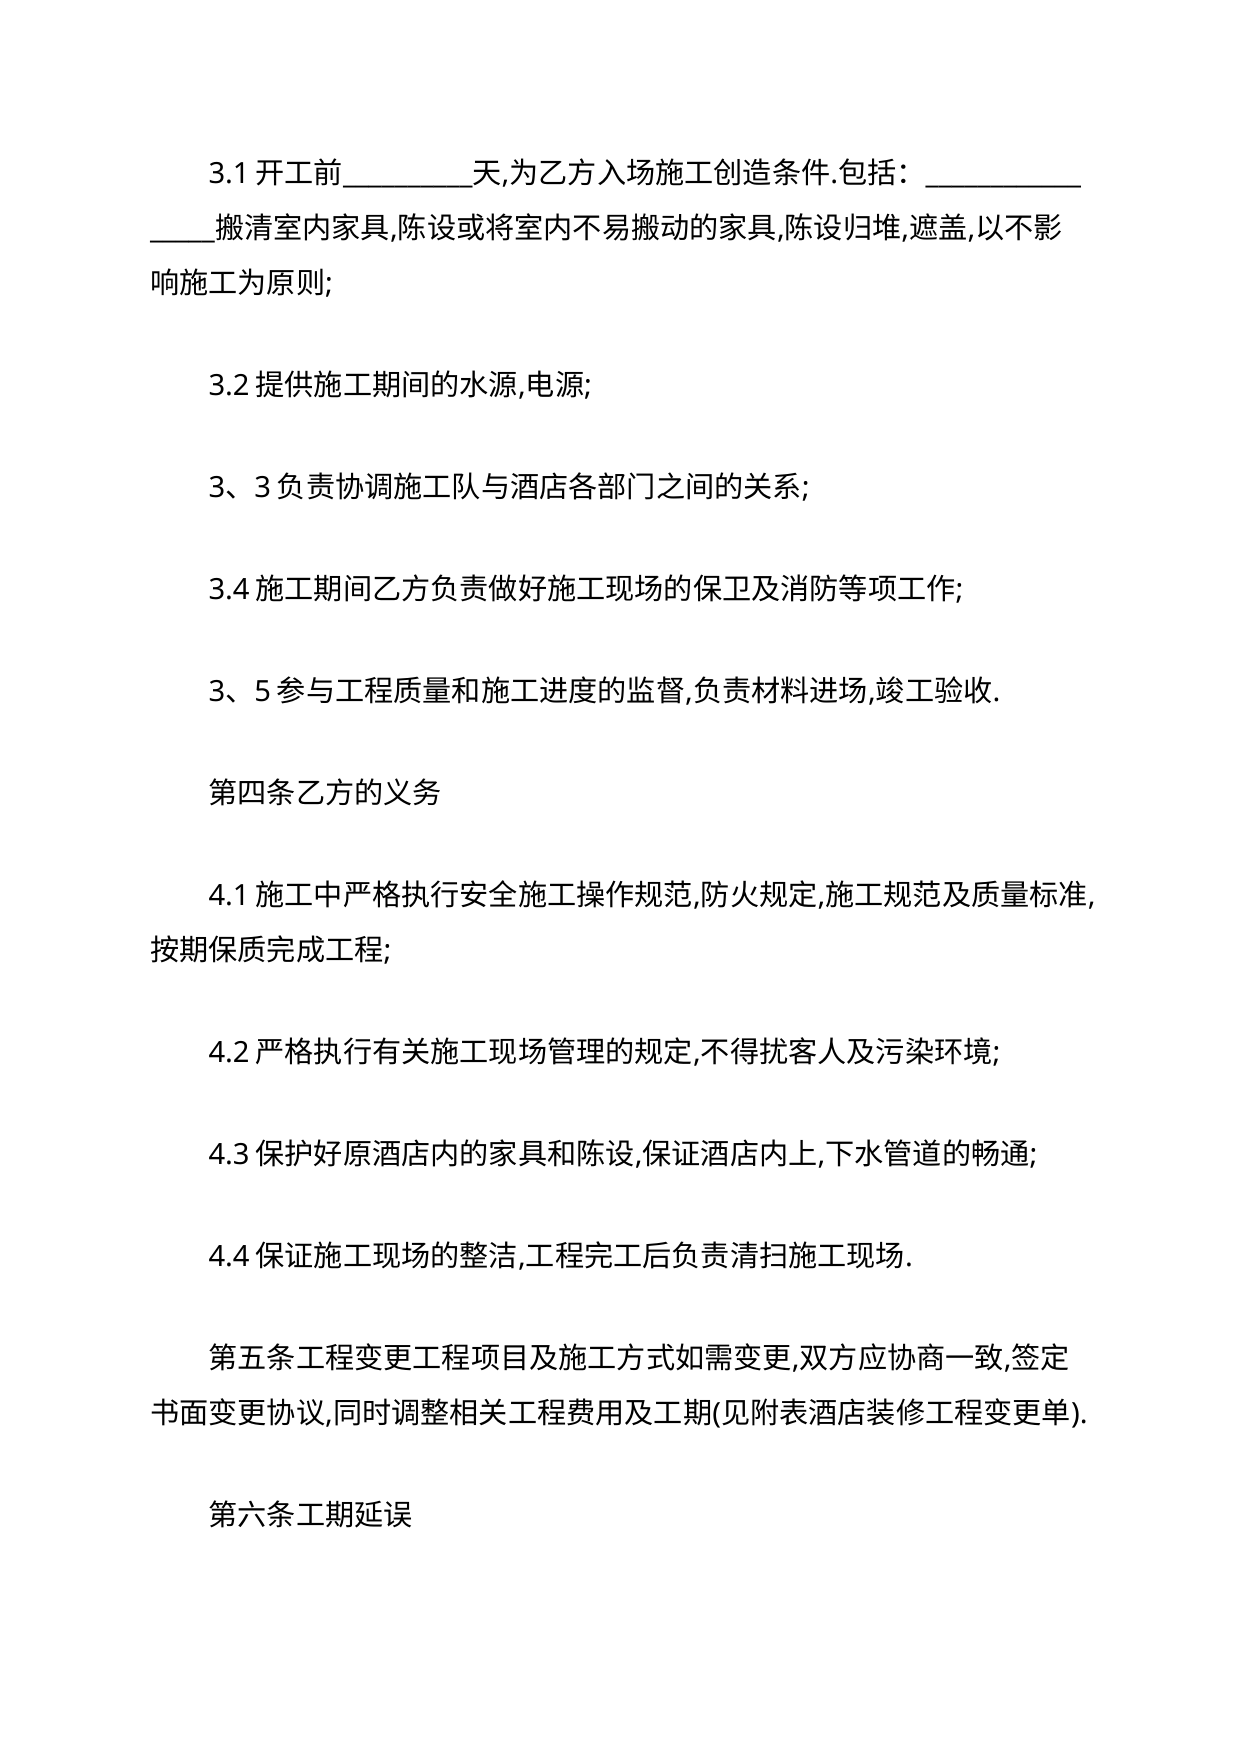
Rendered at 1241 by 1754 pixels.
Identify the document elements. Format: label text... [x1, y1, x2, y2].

text 4.3保护好原酒店内的家具和陈设,保证酒店内上,下水管道的畅通; [150, 1131, 1090, 1173]
text 3、3负责协调施工队与酒店各部门之间的关系; [150, 464, 1090, 506]
text 第五条工程变更工程项目及施工方式如需变更,双方应协商一致,签定书面变更协议,同时调整相关工程费用及工期(见附表酒店装修工程变更单). [150, 1334, 1090, 1432]
text 第六条工期延误 [150, 1492, 1090, 1534]
text 4.4保证施工现场的整洁,工程完工后负责清扫施工现场. [150, 1233, 1090, 1275]
text 4.1施工中严格执行安全施工操作规范,防火规定,施工规范及质量标准,按期保质完成工程; [150, 872, 1090, 969]
text 3.2提供施工期间的水源,电源; [150, 362, 1090, 404]
text 第四条乙方的义务 [150, 770, 1090, 812]
text 4.2严格执行有关施工现场管理的规定,不得扰客人及污染环境; [150, 1029, 1090, 1071]
text 3.4施工期间乙方负责做好施工现场的保卫及消防等项工作; [150, 566, 1090, 608]
text 3.1开工前__________天,为乙方入场施工创造条件.包括：_________________搬清室内家具,陈设或将室内不易搬动的家具,陈设归堆,遮盖,以不影响施工为原则; [150, 150, 1090, 302]
text 3、5参与工程质量和施工进度的监督,负责材料进场,竣工验收. [150, 668, 1090, 710]
